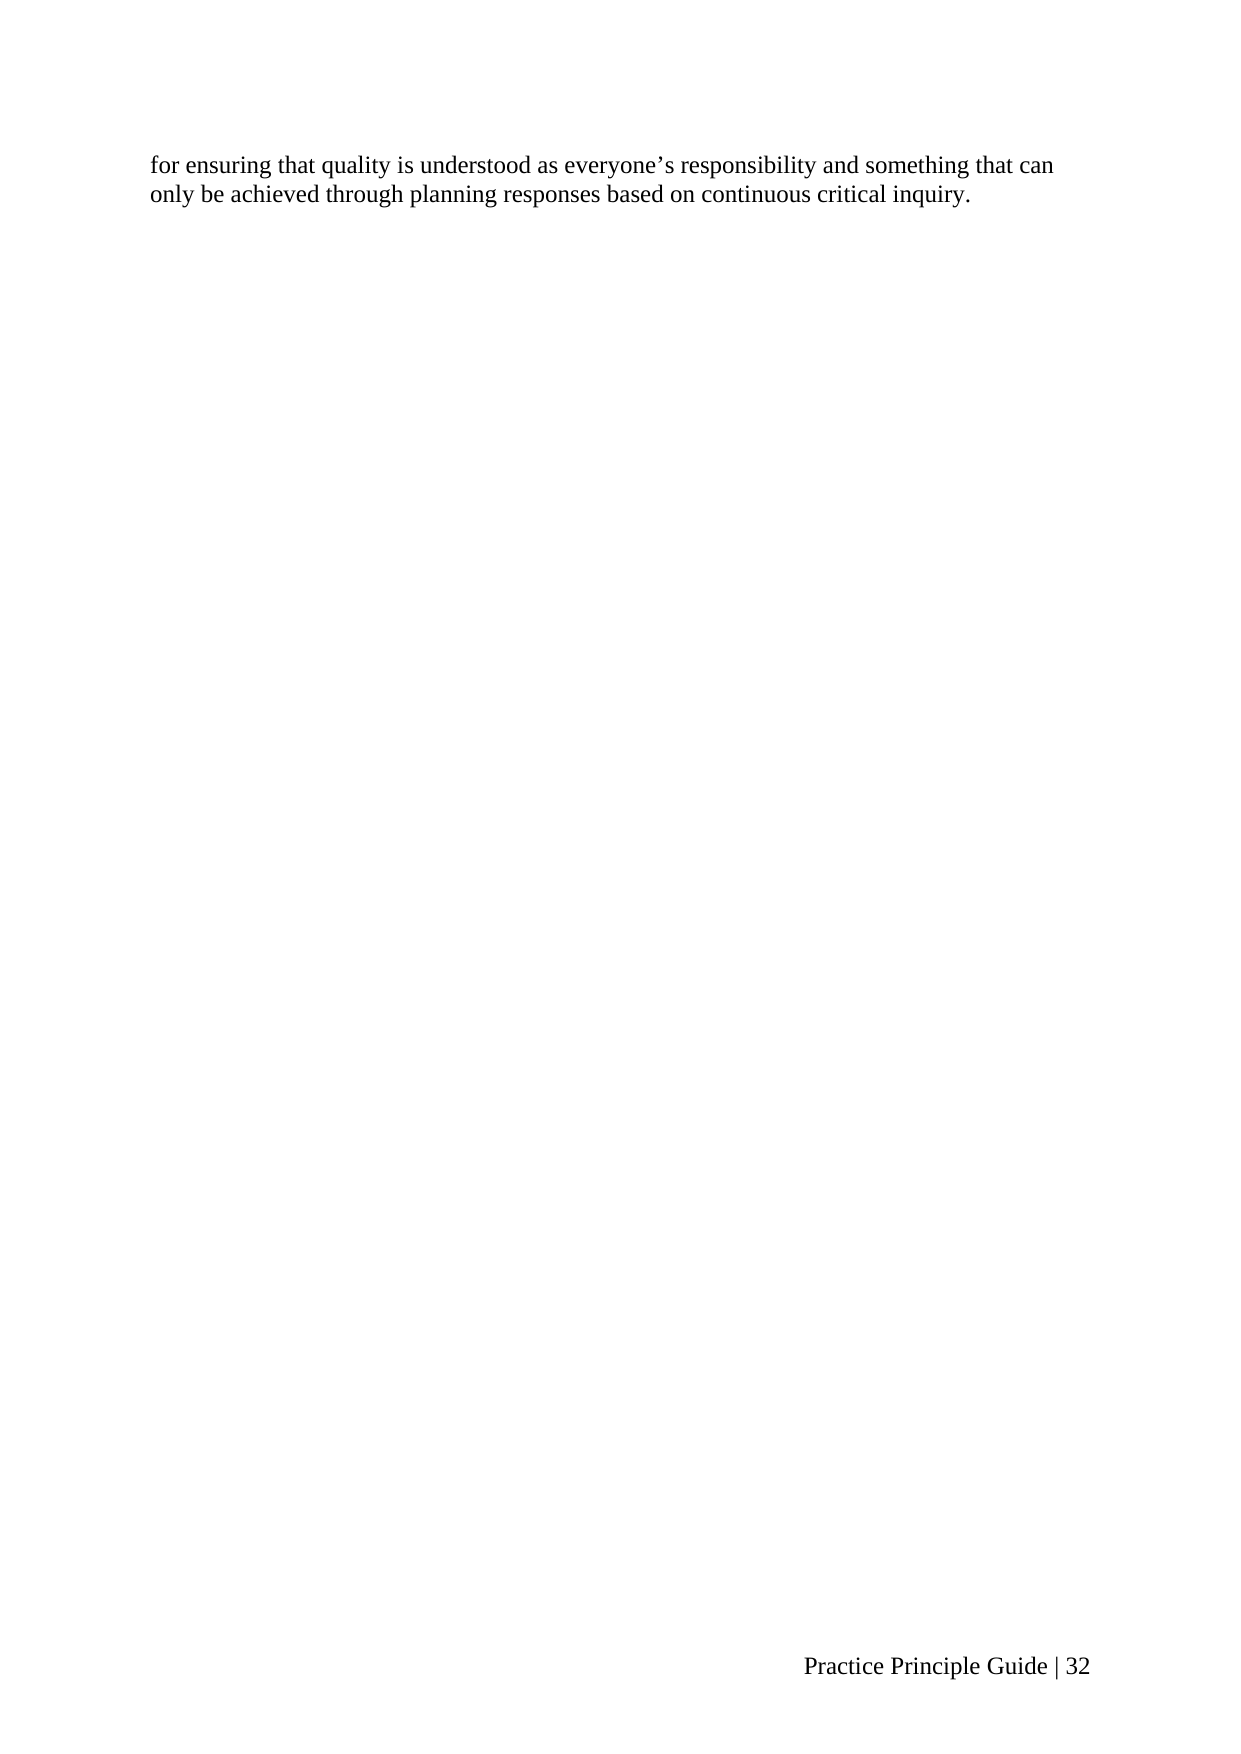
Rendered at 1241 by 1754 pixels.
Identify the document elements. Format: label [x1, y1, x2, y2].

text [150, 150, 1090, 207]
